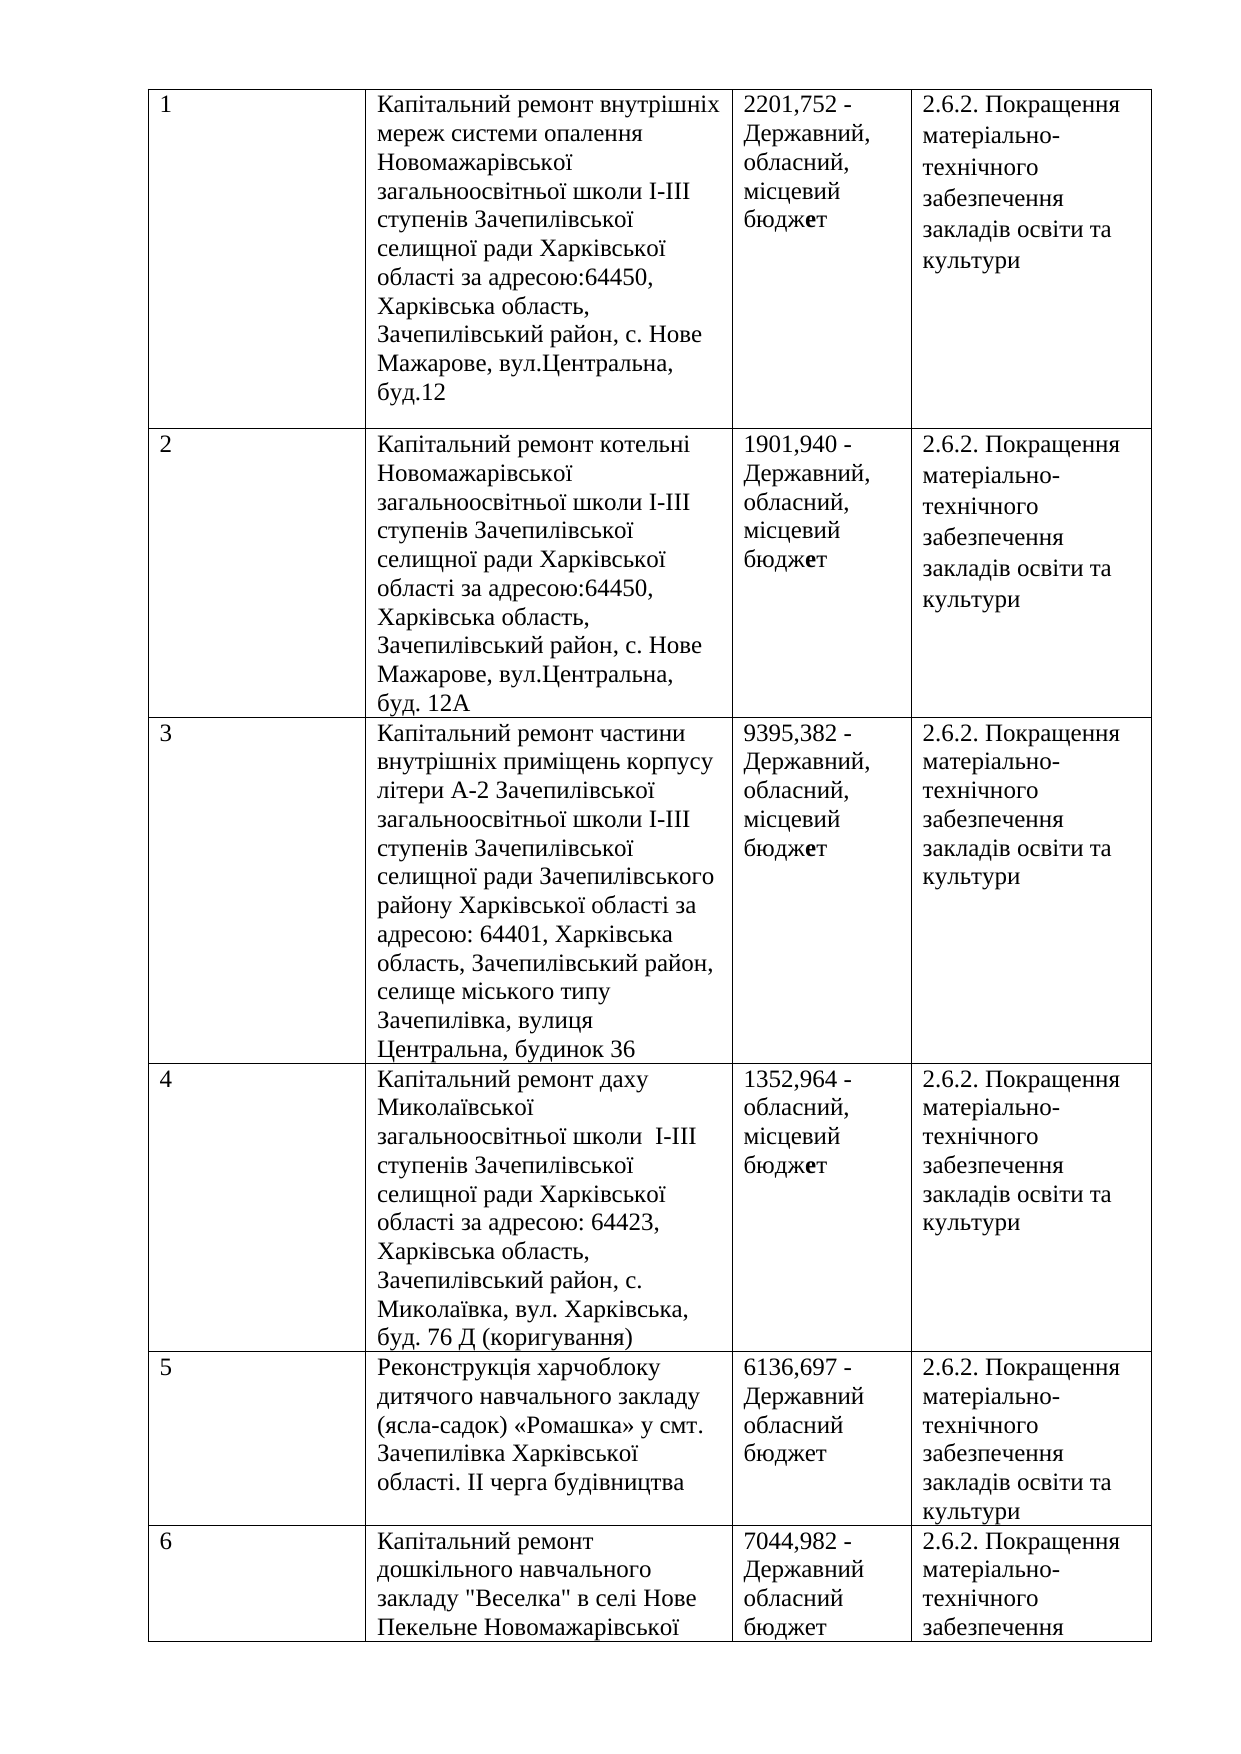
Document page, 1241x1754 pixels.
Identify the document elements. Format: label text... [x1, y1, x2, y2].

table_cell 1352,964 -обласний, місцевий бюджет [733, 1064, 911, 1351]
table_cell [733, 1526, 911, 1641]
table_cell 1 [149, 90, 365, 428]
table_cell Капітальний ремонт частини внутрішніх приміщень корпусу літери А-2 Зачепилівської загальноосвітньої школи І-ІІІ ступенів Зачепилівської селищної ради Зачепилівського району Харківської області за адресою: 64401, Харківська область, Зачепилівський район, селище міського типу Зачепилівка, вулиця Центральна, будинок 36 [366, 718, 732, 1063]
table_cell 2 [149, 429, 365, 717]
table_cell 6136,697 - Державний обласний бюджет [733, 1352, 911, 1525]
table_cell 9395,382 -Державний, обласний, місцевий бюджет [733, 718, 911, 1063]
table_cell 3 [149, 718, 365, 1063]
table_cell 5 [149, 1352, 365, 1525]
table_cell Капітальний ремонт внутрішніх мереж системи опалення Новомажарівської загальноосвітньої школи І-ІІІ ступенів Зачепилівської селищної ради Харківської області за адресою:64450, Харківська область, Зачепилівський район, с. Нове Мажарове, вул.Центральна, буд.12 [366, 90, 732, 428]
table_cell Капітальний ремонт котельні Новомажарівської загальноосвітньої школи І-ІІІ ступенів Зачепилівської селищної ради Харківської області за адресою:64450, Харківська область, Зачепилівський район, с. Нове Мажарове, вул.Центральна, буд. 12А [366, 429, 732, 717]
table_cell 2.6.2. Покращення матеріально-технічного забезпечення закладів освіти та культури [912, 1064, 1151, 1351]
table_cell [366, 1526, 732, 1641]
table_cell 2201,752 - Державний, обласний, місцевий бюджет [733, 90, 911, 428]
table_cell 2.6.2. Покращення матеріально-технічного забезпечення закладів освіти та культури [912, 429, 1151, 717]
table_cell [912, 90, 1151, 428]
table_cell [912, 1526, 1151, 1641]
table_cell Капітальний ремонт даху Миколаївської загальноосвітньої школи І-ІІІ ступенів Зачепилівської селищної ради Харківської області за адресою: 64423, Харківська область, Зачепилівський район, с. Миколаївка, вул. Харківська, буд. 76 Д (коригування) [366, 1064, 732, 1351]
table_cell 1901,940 - Державний, обласний, місцевий бюджет [733, 429, 911, 717]
table_cell 6 [149, 1526, 365, 1641]
table_cell 4 [149, 1064, 365, 1351]
table_cell Реконструкція харчоблоку дитячого навчального закладу (ясла-садок) «Ромашка» у смт. Зачепилівка Харківської області. ІІ черга будівництва [366, 1352, 732, 1525]
table_cell 2.6.2. Покращення матеріально-технічного забезпечення закладів освіти та культури [912, 718, 1151, 1063]
table_cell 2.6.2. Покращення матеріально-технічного забезпечення закладів освіти та культури [912, 1352, 1151, 1525]
